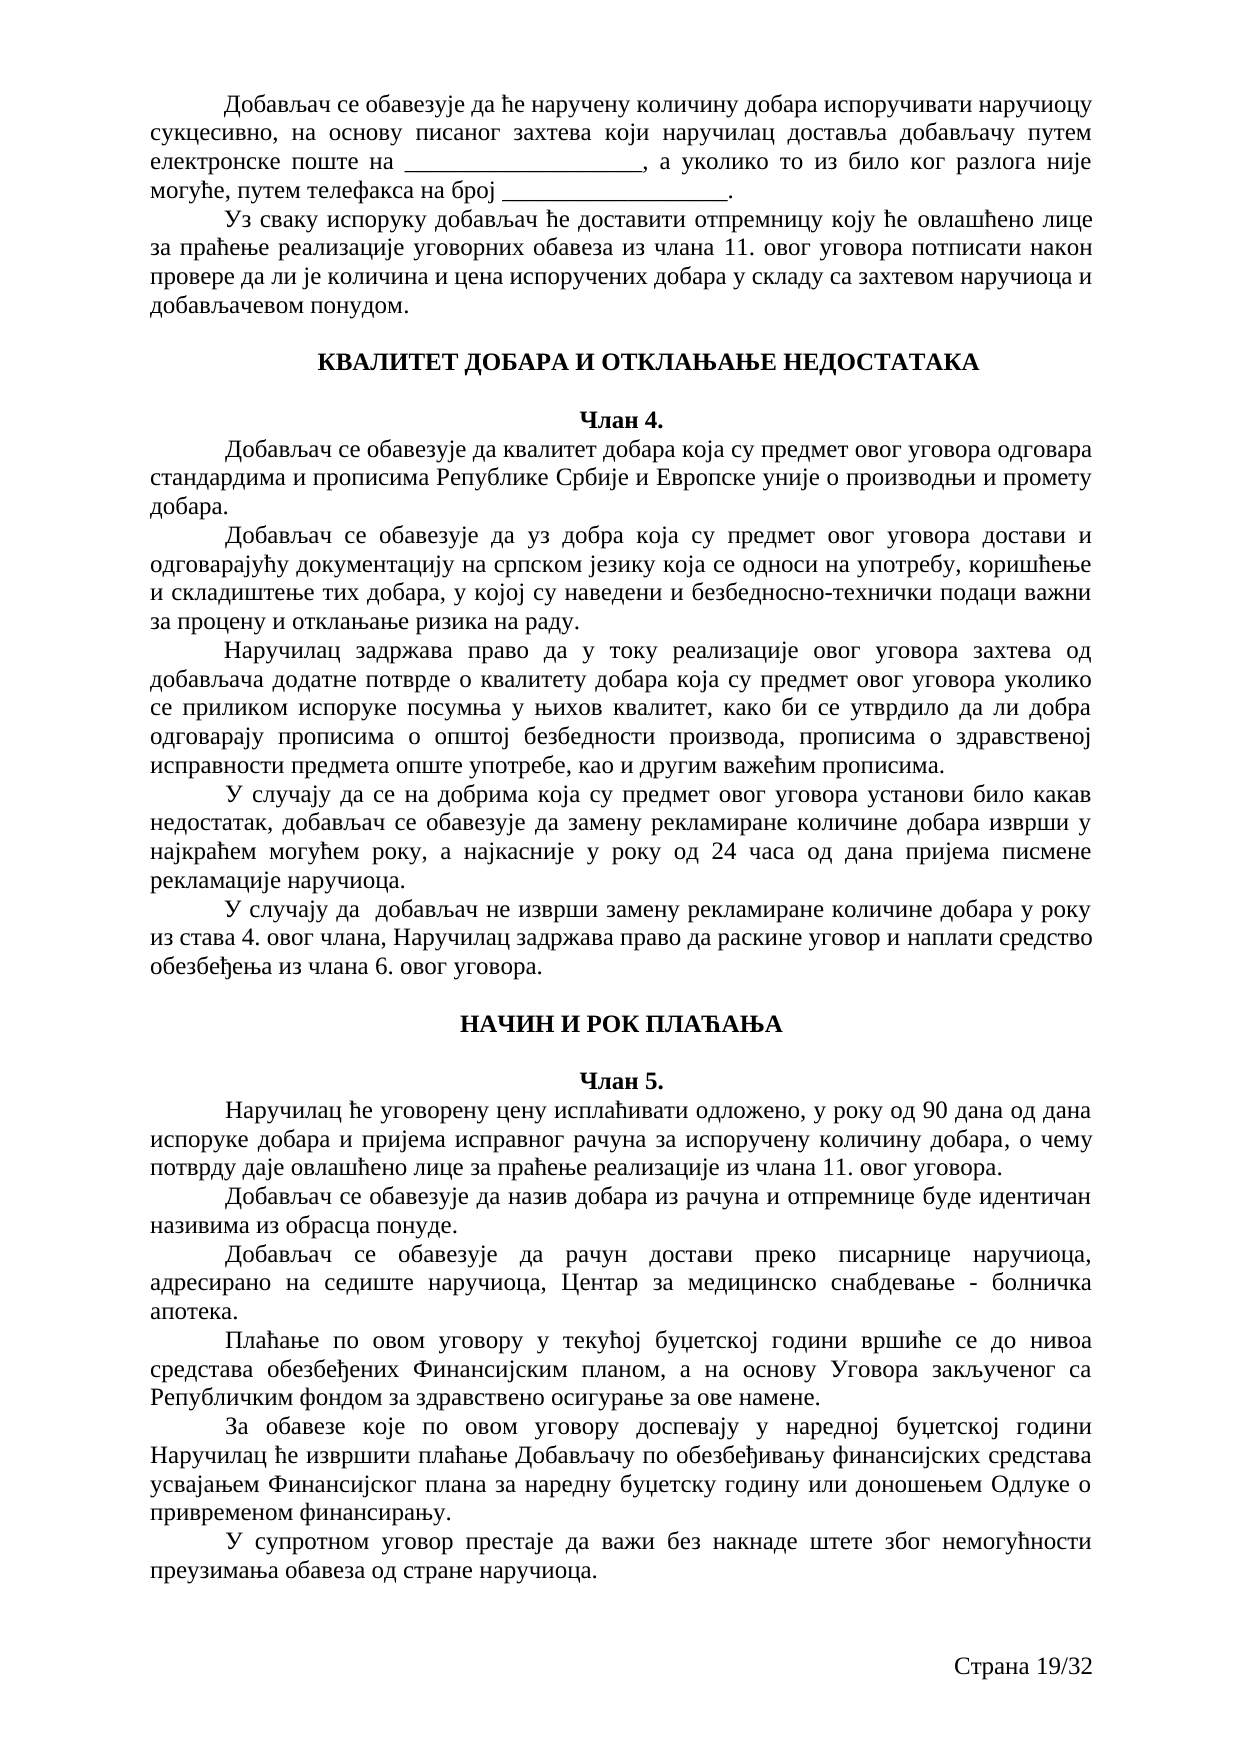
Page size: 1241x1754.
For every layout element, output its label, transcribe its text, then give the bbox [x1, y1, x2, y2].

text Плаћање по овом уговору у текућој буџетској години вршиће се до нивоа средстава обезбеђених Финансијским планом, а на основу Уговора закљученог са Републичким фондом за здравствено осигурање за ове намене. [150, 1325, 1093, 1411]
text У случају да добављач не изврши замену рекламиране количине добара у року из става 4. овог члана, Наручилац задржава право да раскине уговор и наплати средство обезбеђења из члана 6. овог уговора. [150, 894, 1093, 980]
text За обавезе које по овом уговору доспевају у наредној буџетској години Наручилац ће извршити плаћање Добављачу по обезбеђивању финансијских средстава усвајањем Финансијског плана за наредну буџетску годину или доношењем Одлуке о привременом финансирању. [150, 1411, 1093, 1526]
text У случају да се на добрима која су предмет овог уговора установи било какав недостатак, добављач се обавезује да замену рекламиране количине добара изврши у најкраћем могућем року, а најкасније у року од 24 часа од дана пријема писмене рекламације наручиоца. [150, 779, 1093, 894]
text НАЧИН И РОК ПЛАЋАЊА [150, 1009, 1093, 1037]
text Наручилац задржава право да у току реализације овог уговора захтева од добављача додатне потврде о квалитету добара која су предмет овог уговора уколико се приликом испоруке посумња у њихов квалитет, како би се утврдило да ли добра одговарају прописима о општој безбедности производа, прописима о здравственој исправности предмета опште употребе, као и другим важећим прописима. [150, 635, 1093, 779]
text Добављач се обавезује да уз добра која су предмет овог уговора достави и одговарајућу документацију на српском језику која се односи на употребу, коришћење и складиштење тих добара, у којој су наведени и безбедносно-технички подаци важни за процену и отклањање ризика на раду. [150, 520, 1093, 635]
text Уз сваку испоруку добављач ће доставити отпремницу коју ће овлашћено лице за праћење реализације уговорних обавеза из члана 11. овог уговора потписати након провере да ли је количина и цена испоручених добара у складу са захтевом наручиоца и добављачевом понудом. [150, 204, 1093, 319]
text Члан 5. [150, 1066, 1093, 1095]
text Добављач се обавезује да ће наручену количину добара испоручивати наручиоцу сукцесивно, на основу писаног захтева који наручилац доставља добављачу путем електронске поште на ___________________, а уколико то из било ког разлога није могуће, путем телефакса на број __________________. [150, 89, 1093, 204]
text Добављач се обавезује да назив добара из рачуна и отпремнице буде идентичан називима из обрасца понуде. [150, 1181, 1093, 1239]
text Добављач се обавезује да квалитет добара која су предмет овог уговора одговара стандардима и прописима Републике Србије и Европске уније о производњи и промету добара. [150, 434, 1093, 520]
text КВАЛИТЕТ ДОБАРА И ОТКЛАЊАЊЕ НЕДОСТАТАКА [150, 347, 1093, 376]
text У супротном уговор престаје да важи без накнаде штете због немогућности преузимања обавеза од стране наручиоца. [150, 1526, 1093, 1584]
text Члан 4. [150, 405, 1093, 434]
text Наручилац ће уговорену цену исплаћивати одложено, у року од 90 дана од дана испоруке добара и пријема исправног рачуна за испоручену количину добара, о чему потврду даје овлашћено лице за праћење реализације из члана 11. овог уговора. [150, 1095, 1093, 1181]
text Добављач се обавезује да рачун достави преко писарнице наручиоца, адресирано на седиште наручиоца, Центар за медицинско снабдевање - болничка апотека. [150, 1239, 1093, 1325]
